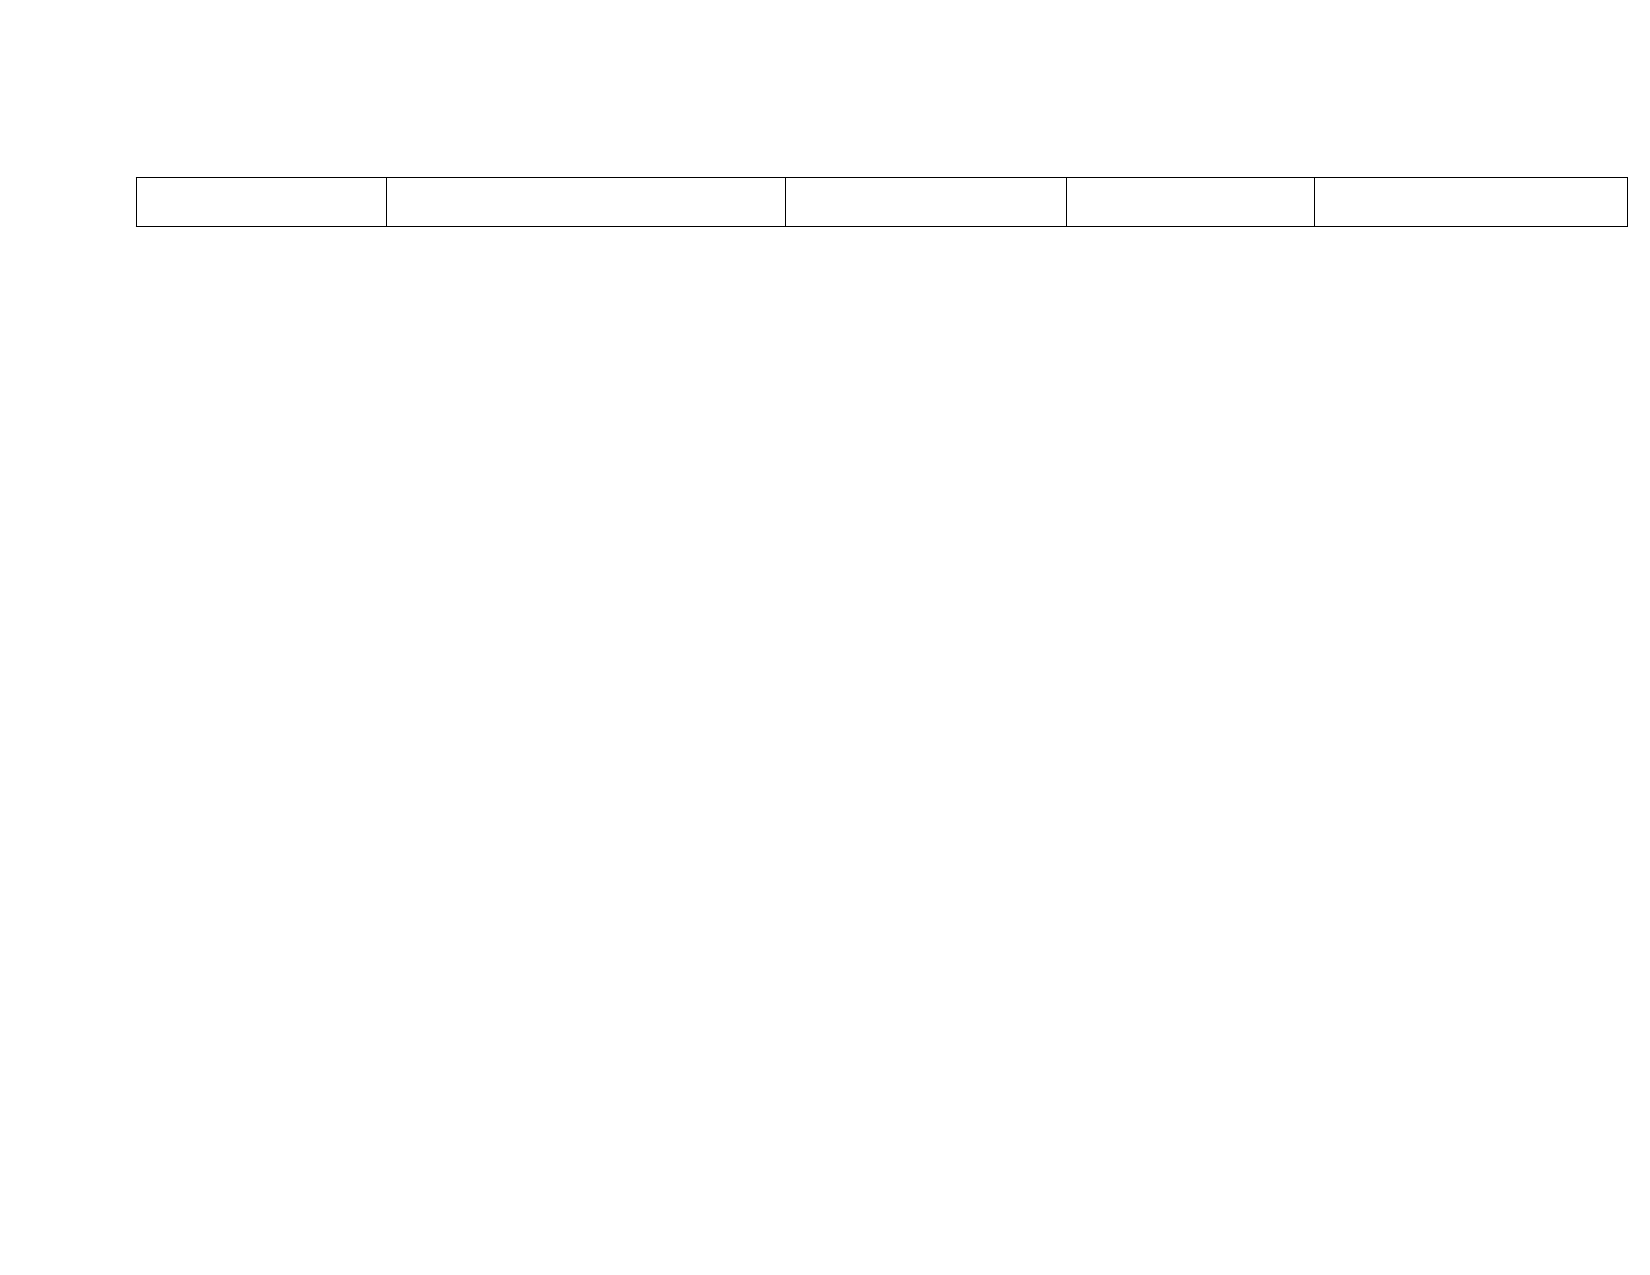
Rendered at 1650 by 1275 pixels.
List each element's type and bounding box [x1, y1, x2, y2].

table_cell [387, 178, 785, 226]
table_cell [786, 178, 1066, 226]
table_cell [137, 178, 386, 226]
table_cell [1315, 178, 1627, 226]
table_cell [1067, 178, 1314, 226]
